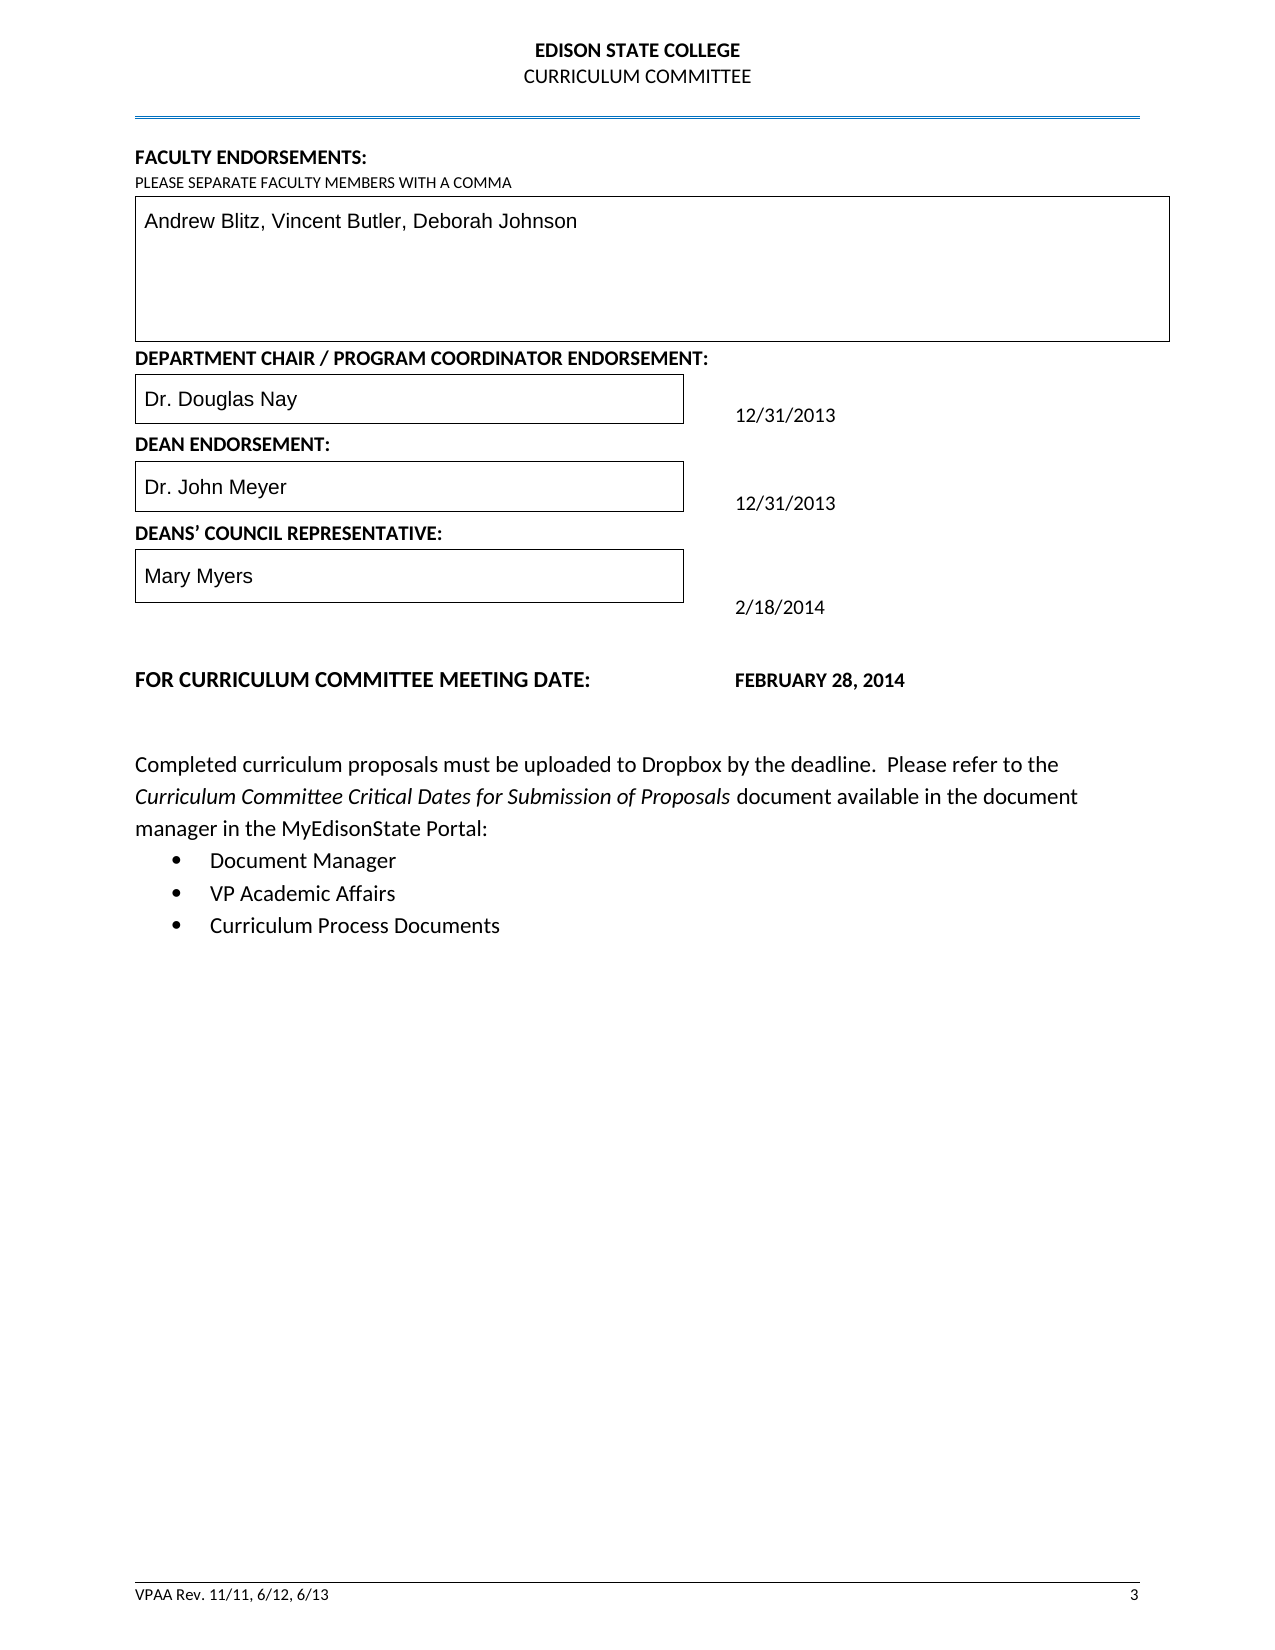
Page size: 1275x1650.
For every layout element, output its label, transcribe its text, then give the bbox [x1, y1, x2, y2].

text DEAN ENDORSEMENT: [135, 432, 1140, 457]
list Curriculum Process Documents [172, 911, 1140, 939]
list Document Manager [172, 847, 1140, 874]
list VP Academic Affairs [172, 879, 1140, 907]
text Completed curriculum proposals must be uploaded to Dropbox by the deadline. Please refer to the Curriculum Committee Critical Dates for Submission of Proposals document available in the document manager in the MyEdisonState Portal: [135, 750, 1140, 842]
text DEANS’ COUNCIL Representative: [135, 520, 1140, 545]
text DEPARTMENT CHAIR / PROGRAM COORDINATOR ENDORSEMENT: [135, 345, 1140, 370]
text FOR CURRICULUM COMMITTEE MEETING DATE: [135, 665, 1140, 693]
text FACULTY ENDORSEMENTS: PLEASE SEPARATE FACULTY MEMBERS WITH A COMMA [135, 144, 1140, 193]
